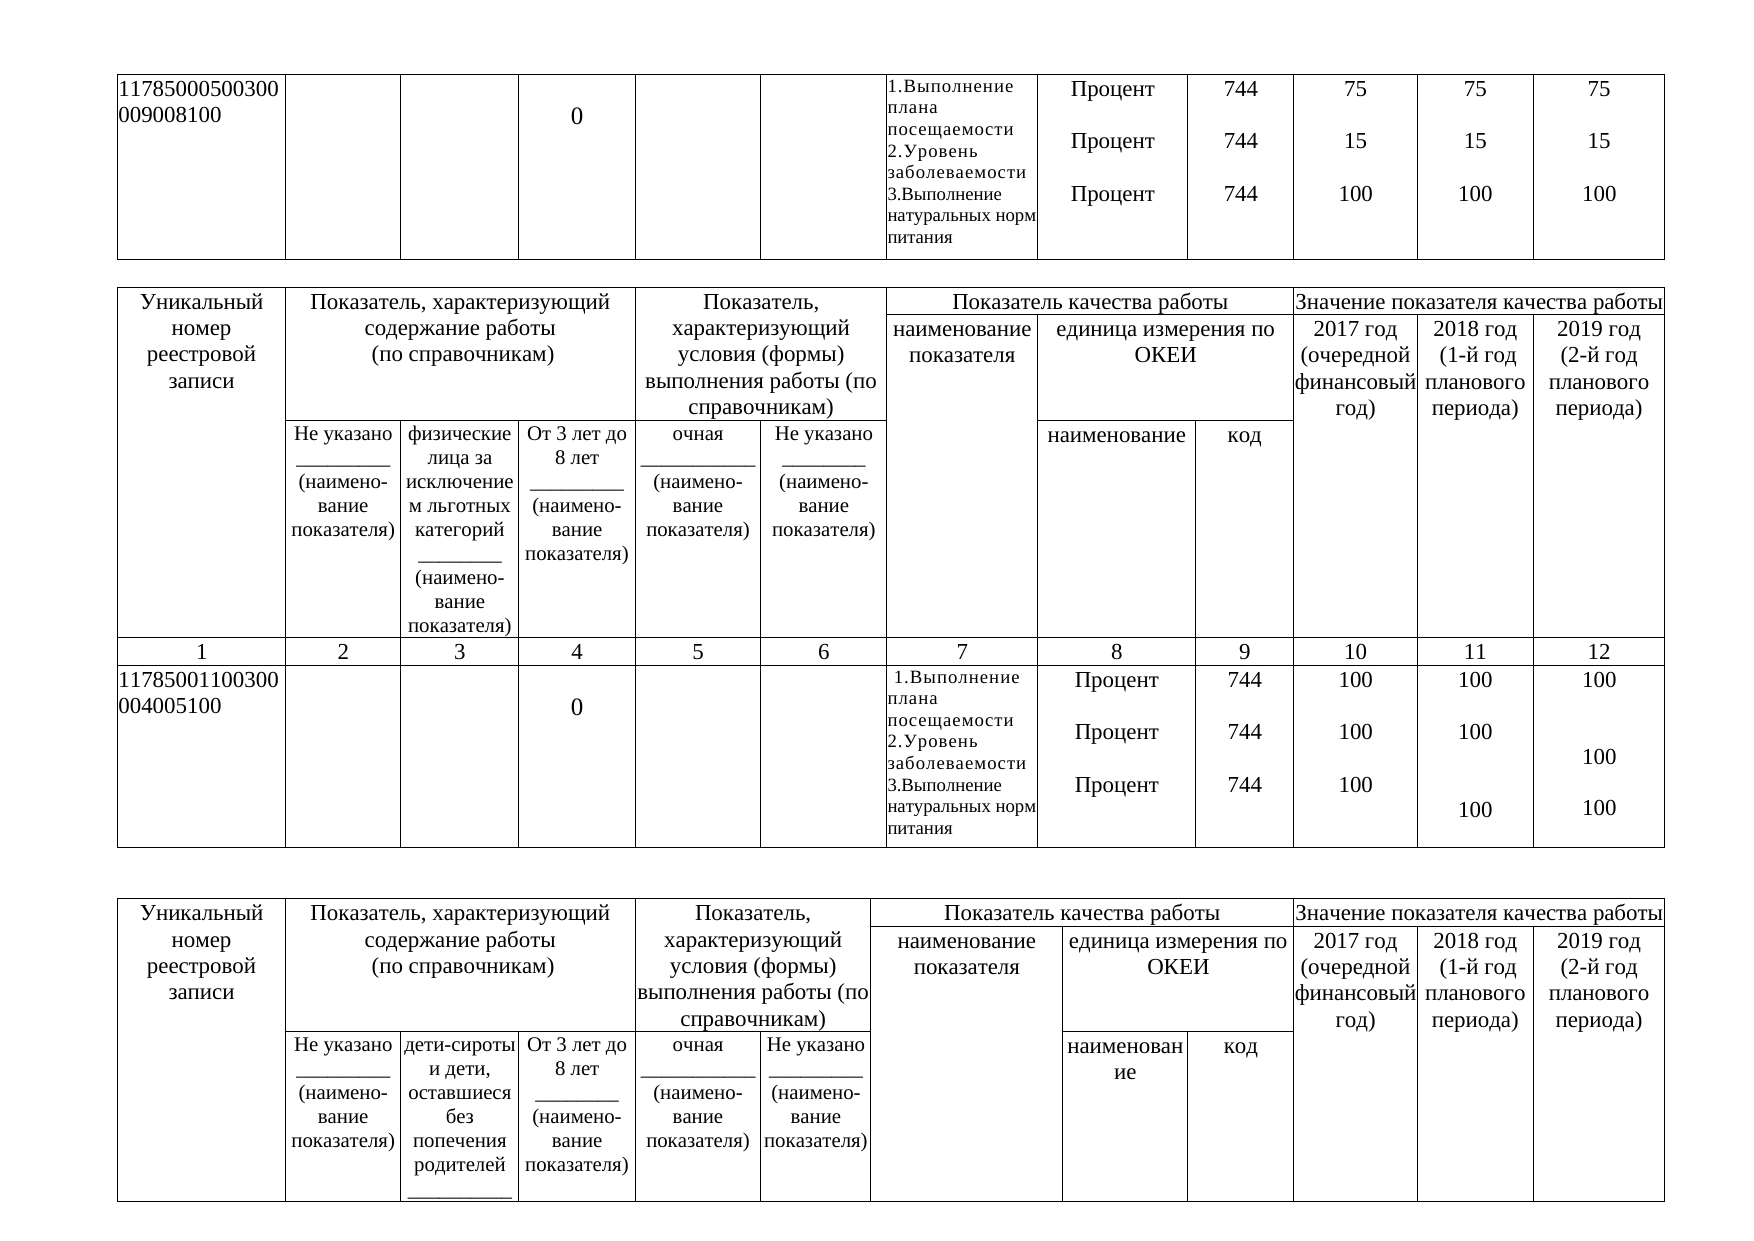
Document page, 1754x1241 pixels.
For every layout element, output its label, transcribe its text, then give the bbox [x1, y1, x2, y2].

table_cell 8 [1038, 638, 1195, 664]
table_cell код [1188, 1032, 1293, 1201]
table_cell код [1196, 421, 1293, 637]
table_cell 11 [1418, 638, 1533, 664]
table_cell 4 [519, 638, 635, 664]
table_header Показатель, характеризующий условия (формы) выполнения работы (по справочникам) [636, 288, 886, 419]
table_cell 0 [519, 666, 635, 847]
table_cell 100 100 100 [1294, 666, 1417, 847]
table_header Показатель, характеризующий условия (формы) выполнения работы (по справочникам) [636, 899, 870, 1031]
table_cell [286, 75, 400, 259]
table_header Уникальный номер реестровой записи [118, 899, 285, 1201]
table_header Значение показателя качества работы [1294, 899, 1664, 926]
table_cell 1.Выполнение плана посещаемости 2.Уровень заболеваемости 3.Выполнение натуральных норм питания [887, 75, 1037, 259]
table_cell [761, 666, 886, 847]
table_cell 2 [286, 638, 400, 664]
table_cell наименование [1063, 1032, 1187, 1201]
table_cell 3 [401, 638, 518, 664]
table_cell [636, 666, 760, 847]
table_header Показатель, характеризующий содержание работы (по справочникам) [286, 899, 635, 1031]
table_cell 5 [636, 638, 760, 664]
table_cell 2019 год (2-й год планового периода) [1534, 315, 1664, 637]
table_cell 1.Выполнение плана посещаемости 2.Уровень заболеваемости 3.Выполнение натуральных норм питания [887, 666, 1037, 847]
table_cell 9 [1196, 638, 1293, 664]
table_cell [401, 1032, 518, 1201]
table_cell наименование показателя [871, 927, 1062, 1201]
table_header Показатель, характеризующий содержание работы (по справочникам) [286, 288, 635, 419]
table_cell 2017 год (очередной финансовый год) [1294, 315, 1417, 637]
table_cell 2017 год (очередной финансовый год) [1294, 927, 1417, 1201]
table_cell [401, 666, 518, 847]
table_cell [636, 1032, 760, 1201]
table_cell единица измерения по ОКЕИ [1038, 315, 1293, 419]
table_cell 0 [519, 75, 635, 259]
table_cell 7 [887, 638, 1037, 664]
table_cell наименование [1038, 421, 1195, 637]
table_cell 744 744 744 [1196, 666, 1293, 847]
table_cell 2018 год (1-й год планового периода) [1418, 315, 1533, 637]
table_header Значение показателя качества работы [1294, 288, 1664, 314]
table_cell [636, 75, 760, 259]
table_header Уникальный номер реестровой записи [118, 288, 285, 637]
table_cell 75 15 100 [1418, 75, 1533, 259]
table_cell От 3 лет до 8 лет _________ (наимено- вание показателя) [519, 421, 635, 637]
table_cell Не указано ________ (наимено- вание показателя) [761, 421, 886, 637]
table_cell Не указано _________ (наимено- вание показателя) [286, 421, 400, 637]
table_header Показатель качества работы [887, 288, 1293, 314]
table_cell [761, 1032, 870, 1201]
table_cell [286, 1032, 400, 1201]
table_cell 100 100 100 [1418, 666, 1533, 847]
table_header Показатель качества работы [871, 899, 1293, 926]
table_cell 11785000500300009008100 [118, 75, 285, 259]
table_cell 1 [118, 638, 285, 664]
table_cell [519, 1032, 635, 1201]
table_cell очная ___________ (наимено- вание показателя) [636, 421, 760, 637]
table_cell 10 [1294, 638, 1417, 664]
table_cell 75 15 100 [1534, 75, 1664, 259]
table_cell 100 100 100 [1534, 666, 1664, 847]
table_cell 6 [761, 638, 886, 664]
table_cell Процент Процент Процент [1038, 75, 1187, 259]
table_cell наименование показателя [887, 315, 1037, 637]
table_cell 75 15 100 [1294, 75, 1417, 259]
table_cell 11785001100300004005100 [118, 666, 285, 847]
table_cell [761, 75, 886, 259]
table_cell Процент Процент Процент [1038, 666, 1195, 847]
table_cell 12 [1534, 638, 1664, 664]
table_cell 2018 год (1-й год планового периода) [1418, 927, 1533, 1201]
table_cell 744 744 744 [1188, 75, 1293, 259]
table_cell физические лица за исключением льготных категорий ________ (наимено- вание показателя) [401, 421, 518, 637]
table_cell 2019 год (2-й год планового периода) [1534, 927, 1664, 1201]
table_cell [401, 75, 518, 259]
table_cell единица измерения по ОКЕИ [1063, 927, 1293, 1031]
table_cell [286, 666, 400, 847]
